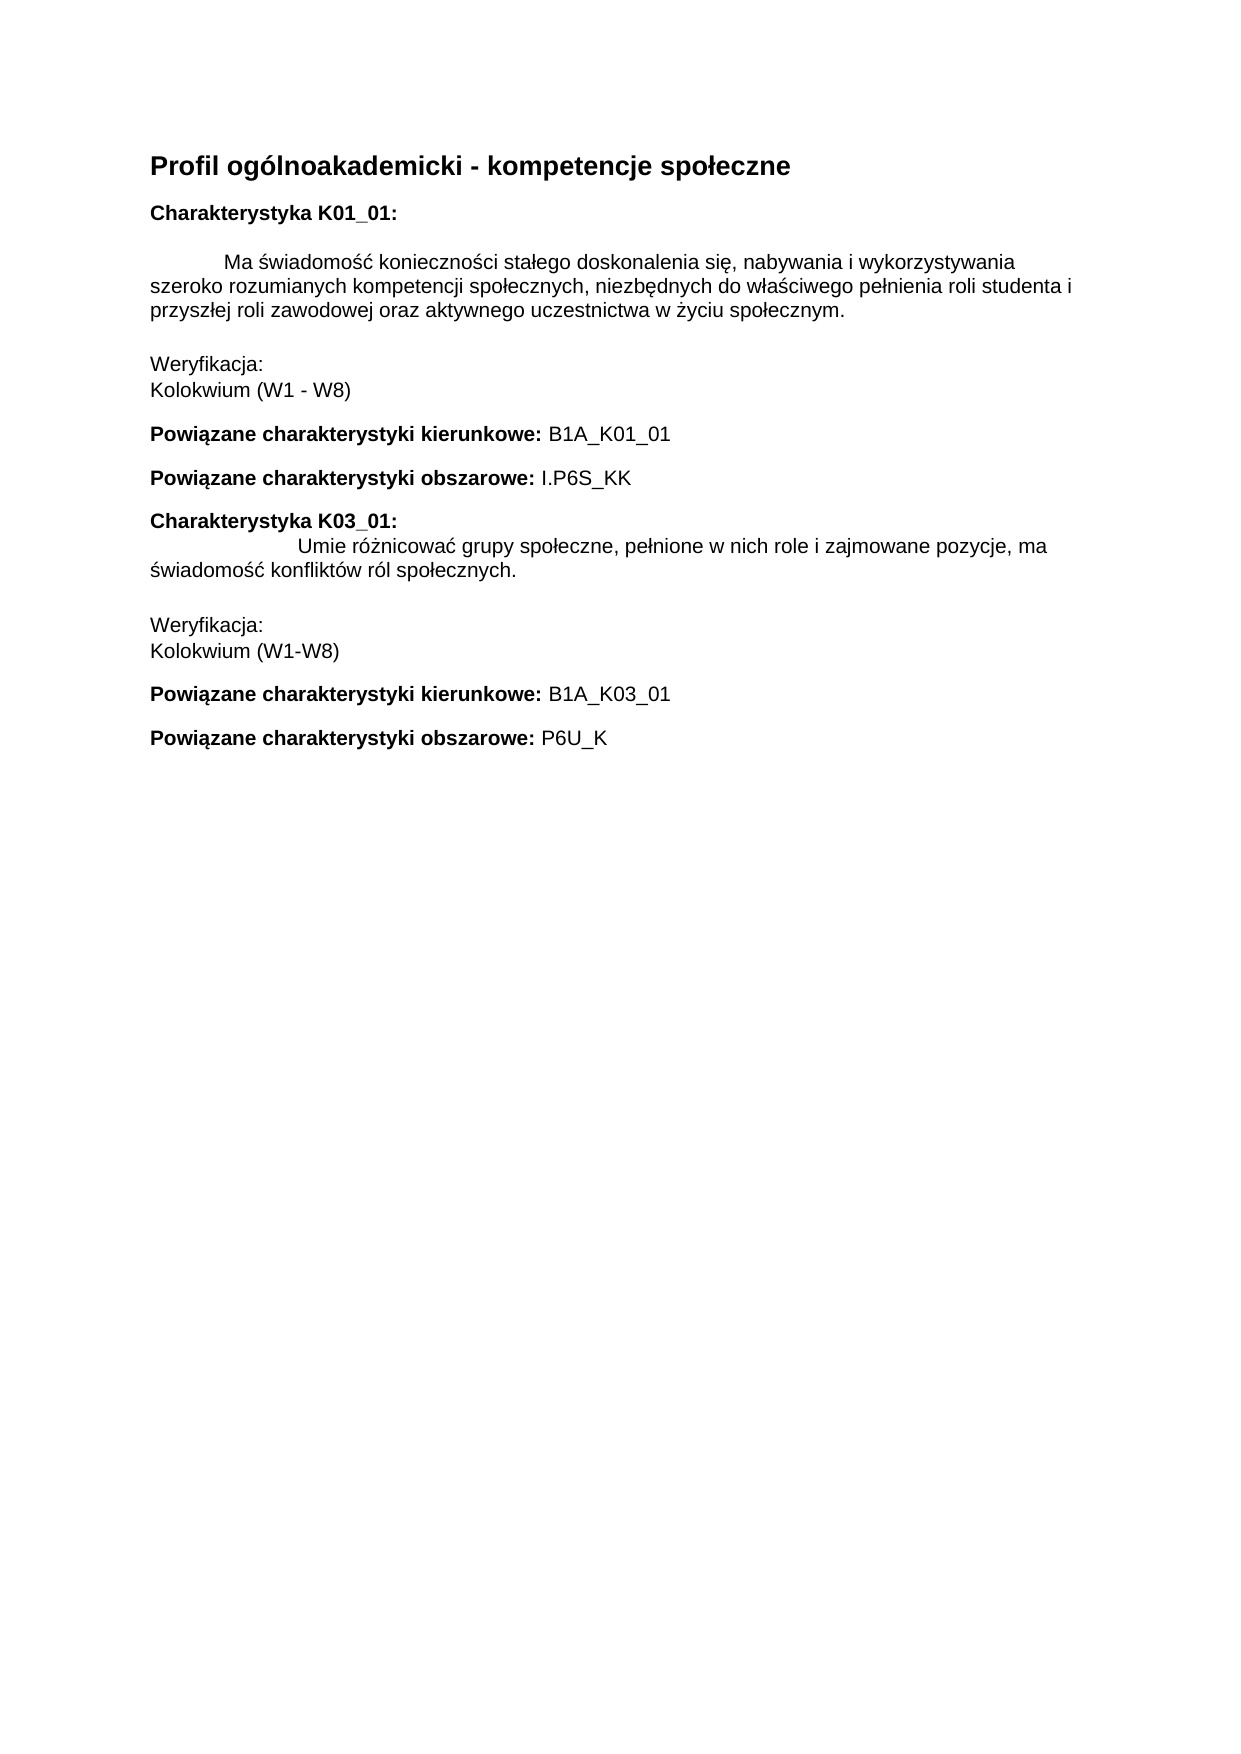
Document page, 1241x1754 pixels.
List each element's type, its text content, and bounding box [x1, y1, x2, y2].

text Umie różnicować grupy społeczne, pełnione w nich role i zajmowane pozycje, ma świadomość konfliktów ról społecznych. [150, 534, 1090, 606]
text Kolokwium (W1 - W8) [150, 378, 1090, 402]
text Ma świadomość konieczności stałego doskonalenia się, nabywania i wykorzystywania szeroko rozumianych kompetencji społecznych, niezbędnych do właściwego pełnienia roli studenta i przyszłej roli zawodowej oraz aktywnego uczestnictwa w życiu społecznym. [150, 226, 1090, 346]
text Kolokwium (W1-W8) [150, 638, 1090, 662]
text Powiązane charakterystyki kierunkowe: B1A_K03_01 [150, 682, 1090, 706]
text Powiązane charakterystyki kierunkowe: B1A_K01_01 [150, 422, 1090, 446]
text Charakterystyka K01_01: [150, 201, 1090, 225]
text Weryfikacja: [150, 352, 1090, 376]
text Powiązane charakterystyki obszarowe: P6U_K [150, 726, 1090, 750]
subtitle Profil ogólnoakademicki - kompetencje społeczne [150, 150, 1090, 181]
text Charakterystyka K03_01: [150, 509, 1090, 533]
text Weryfikacja: [150, 612, 1090, 636]
text Powiązane charakterystyki obszarowe: I.P6S_KK [150, 466, 1090, 489]
